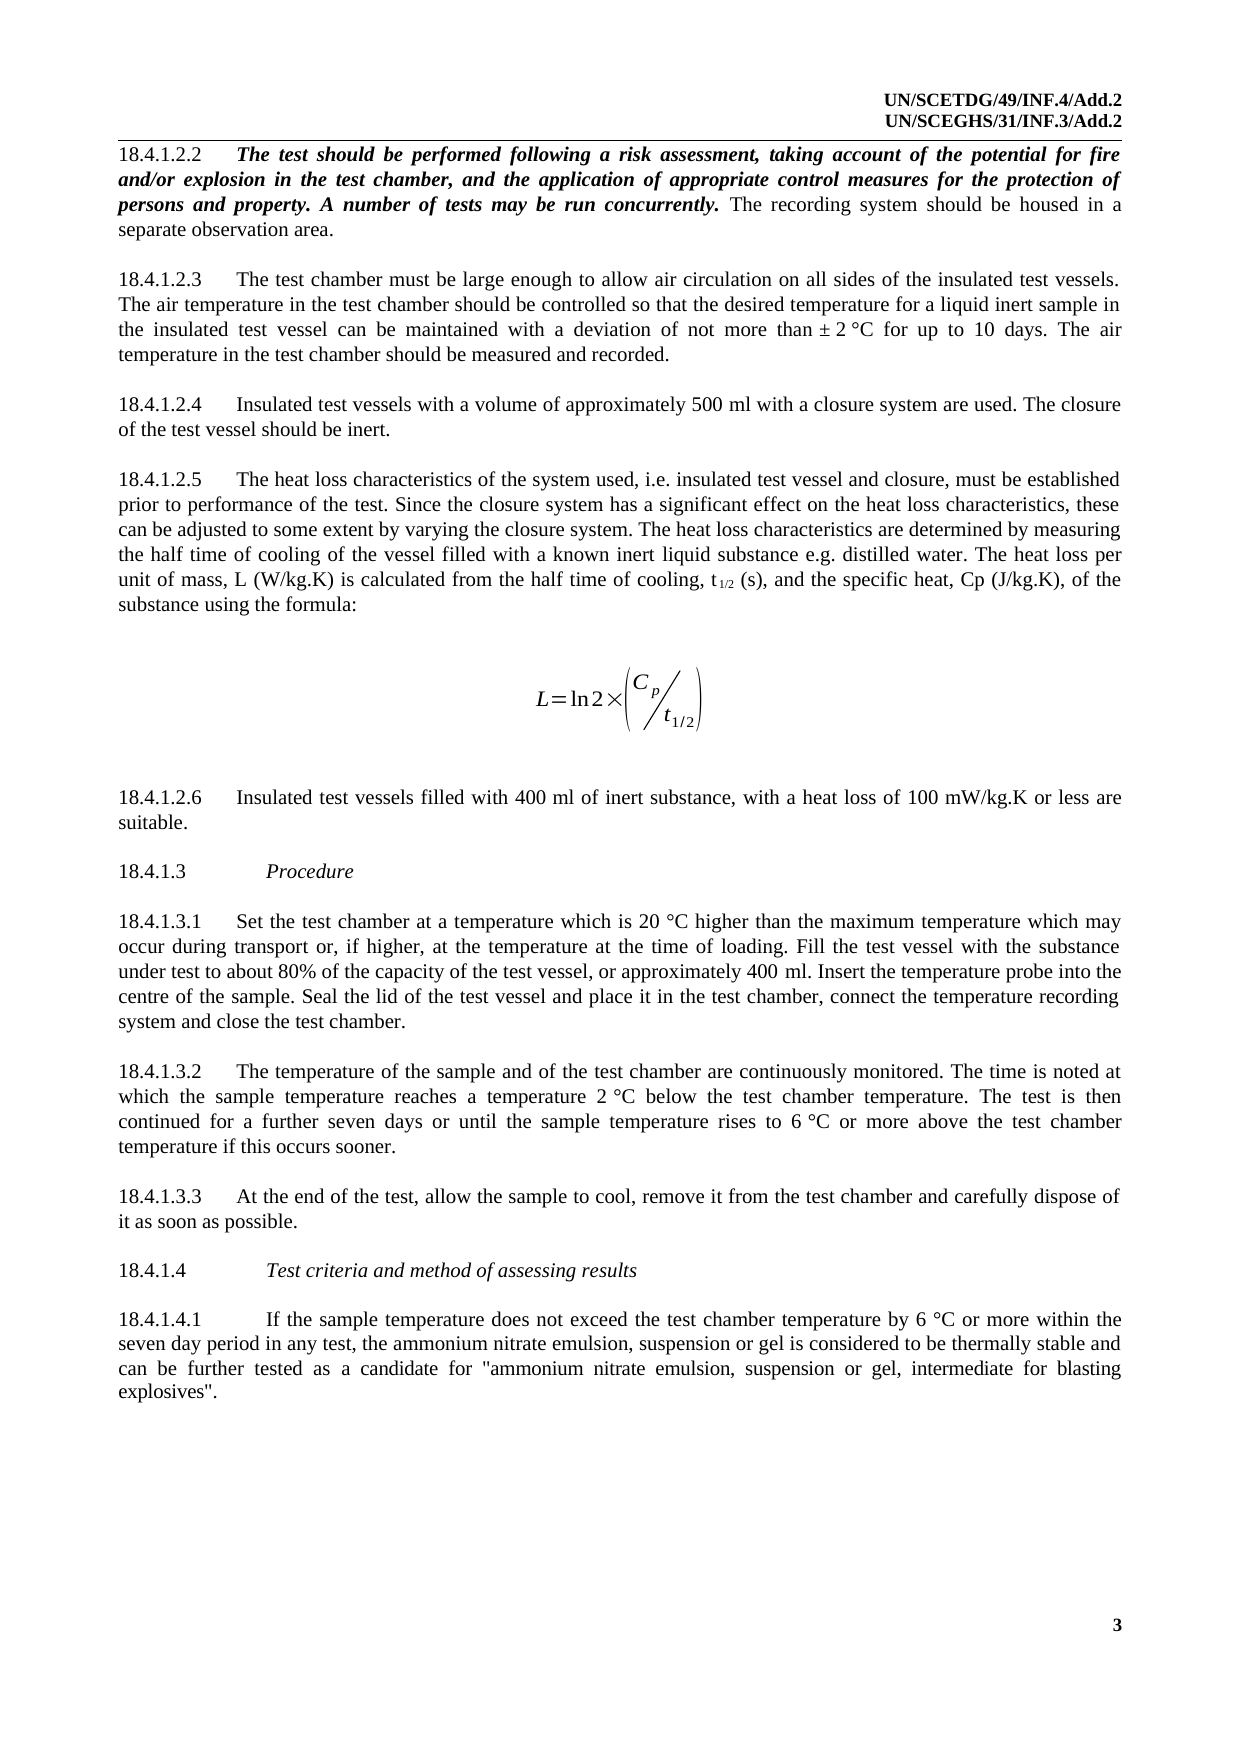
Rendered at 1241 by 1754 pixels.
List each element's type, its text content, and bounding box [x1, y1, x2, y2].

text 18.4.1.2.5 The heat loss characteristics of the system used, i.e. insulated test vessel and closure, must be established prior to performance of the test. Since the closure system has a significant effect on the heat loss characteristics, these can be adjusted to some extent by varying the closure system. The heat loss characteristics are determined by measuring the half time of cooling of the vessel filled with a known inert liquid substance e.g. distilled water. The heat loss per unit of mass, L (W/kg.K) is calculated from the half time of cooling, t1/2 (s), and the specific heat, Cp (J/kg.K), of the substance using the formula: [118, 466, 1122, 616]
text 18.4.1.2.3 The test chamber must be large enough to allow air circulation on all sides of the insulated test vessels. The air temperature in the test chamber should be controlled so that the desired temperature for a liquid inert sample in the insulated test vessel can be maintained with a deviation of not more than ± 2 °C for up to 10 days. The air temperature in the test chamber should be measured and recorded. [118, 266, 1122, 366]
subtitle 18.4.1.3 Procedure [118, 859, 1122, 883]
subtitle 18.4.1.4 Test criteria and method of assessing results [118, 1258, 1122, 1282]
text 18.4.1.3.1 Set the test chamber at a temperature which is 20 °C higher than the maximum temperature which may occur during transport or, if higher, at the temperature at the time of loading. Fill the test vessel with the substance under test to about 80% of the capacity of the test vessel, or approximately 400 ml. Insert the temperature probe into the centre of the sample. Seal the lid of the test vessel and place it in the test chamber, connect the temperature recording system and close the test chamber. [118, 908, 1122, 1033]
text 18.4.1.3.3 At the end of the test, allow the sample to cool, remove it from the test chamber and carefully dispose of it as soon as possible. [118, 1183, 1122, 1233]
text 18.4.1.2.6 Insulated test vessels filled with 400 ml of inert substance, with a heat loss of 100 mW/kg.K or less are suitable. [118, 784, 1122, 834]
text 18.4.1.4.1 If the sample temperature does not exceed the test chamber temperature by 6 °C or more within the seven day period in any test, the ammonium nitrate emulsion, suspension or gel is considered to be thermally stable and can be further tested as a candidate for "ammonium nitrate emulsion, suspension or gel, intermediate for blasting explosives". [118, 1307, 1122, 1403]
text 18.4.1.3.2 The temperature of the sample and of the test chamber are continuously monitored. The time is noted at which the sample temperature reaches a temperature 2 °C below the test chamber temperature. The test is then continued for a further seven days or until the sample temperature rises to 6 °C or more above the test chamber temperature if this occurs sooner. [118, 1058, 1122, 1158]
text 18.4.1.2.2 The test should be performed following a risk assessment, taking account of the potential for fire and/or explosion in the test chamber, and the application of appropriate control measures for the protection of persons and property. A number of tests may be run concurrently. The recording system should be housed in a separate observation area. [118, 141, 1122, 241]
text 18.4.1.2.4 Insulated test vessels with a volume of approximately 500 ml with a closure system are used. The closure of the test vessel should be inert. [118, 391, 1122, 441]
